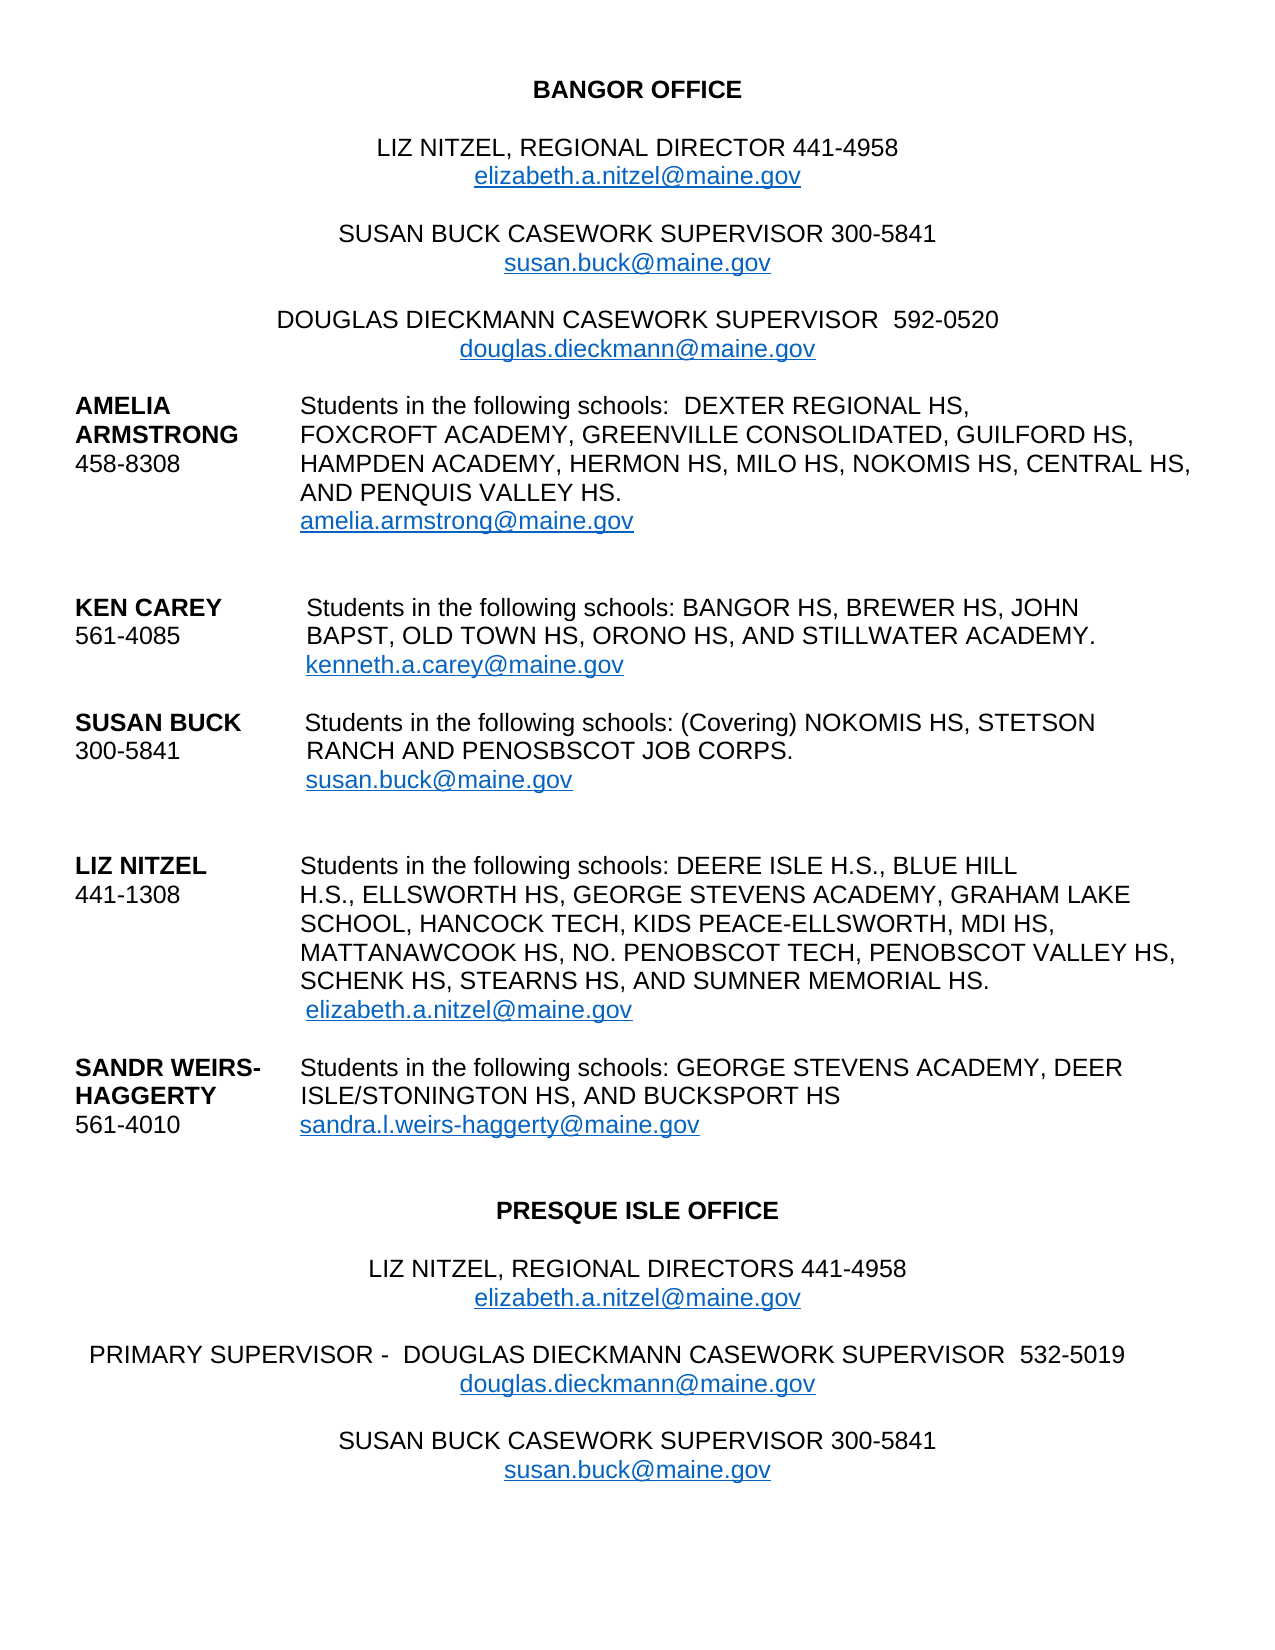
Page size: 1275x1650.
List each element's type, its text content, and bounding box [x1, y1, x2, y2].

text DOUGLAS DIECKMANN CASEWORK SUPERVISOR 592-0520 [75, 305, 1200, 334]
text 300-5841 RANCH AND PENOSBSCOT JOB CORPS. [75, 736, 1200, 765]
text douglas.dieckmann@maine.gov [75, 334, 1200, 362]
text 561-4085 BAPST, OLD TOWN HS, ORONO HS, AND STILLWATER ACADEMY. [75, 621, 1200, 650]
text LIZ NITZEL, REGIONAL DIRECTOR 441-4958 [75, 132, 1200, 161]
text KEN CAREY Students in the following schools: BANGOR HS, BREWER HS, JOHN [75, 592, 1200, 621]
text LIZ NITZEL, REGIONAL DIRECTORS 441-4958 [75, 1254, 1200, 1282]
text PRIMARY SUPERVISOR - DOUGLAS DIECKMANN CASEWORK SUPERVISOR 532-5019 [75, 1340, 1200, 1369]
text 441-1308 H.S., ELLSWORTH HS, GEORGE STEVENS ACADEMY, GRAHAM LAKE SCHOOL, HANCOCK TECH, KIDS PEACE-ELLSWORTH, MDI HS, MATTANAWCOOK HS, NO. PENOBSCOT TECH, PENOBSCOT VALLEY HS, SCHENK HS, STEARNS HS, AND SUMNER MEMORIAL HS. [75, 880, 1200, 995]
text elizabeth.a.nitzel@maine.gov [75, 1282, 1200, 1311]
text ARMSTRONG FOXCROFT ACADEMY, GREENVILLE CONSOLIDATED, GUILFORD HS, [75, 420, 1200, 449]
text SANDR WEIRS- Students in the following schools: GEORGE STEVENS ACADEMY, DEER [75, 1052, 1200, 1081]
text SUSAN BUCK CASEWORK SUPERVISOR 300-5841 [75, 219, 1200, 247]
text PRESQUE ISLE OFFICE [75, 1196, 1200, 1225]
text SUSAN BUCK Students in the following schools: (Covering) NOKOMIS HS, STETSON [75, 707, 1200, 736]
text amelia.armstrong@maine.gov [75, 506, 1200, 535]
text susan.buck@maine.gov [75, 247, 1200, 276]
text elizabeth.a.nitzel@maine.gov [75, 161, 1200, 190]
text 561-4010 sandra.l.weirs-haggerty@maine.gov [75, 1110, 1200, 1139]
text susan.buck@maine.gov [75, 765, 1200, 794]
text LIZ NITZEL Students in the following schools: DEERE ISLE H.S., BLUE HILL [75, 851, 1200, 880]
text 458-8308 HAMPDEN ACADEMY, HERMON HS, MILO HS, NOKOMIS HS, CENTRAL HS, AND PENQUIS VALLEY HS. [75, 449, 1200, 506]
text susan.buck@maine.gov [75, 1455, 1200, 1484]
text douglas.dieckmann@maine.gov [75, 1369, 1200, 1397]
text kenneth.a.carey@maine.gov [75, 650, 1200, 679]
text BANGOR OFFICE [75, 75, 1200, 104]
text SUSAN BUCK CASEWORK SUPERVISOR 300-5841 [75, 1426, 1200, 1455]
text AMELIA Students in the following schools: DEXTER REGIONAL HS, [75, 391, 1200, 420]
text elizabeth.a.nitzel@maine.gov [75, 995, 1200, 1024]
text HAGGERTY ISLE/STONINGTON HS, AND BUCKSPORT HS [75, 1081, 1200, 1110]
